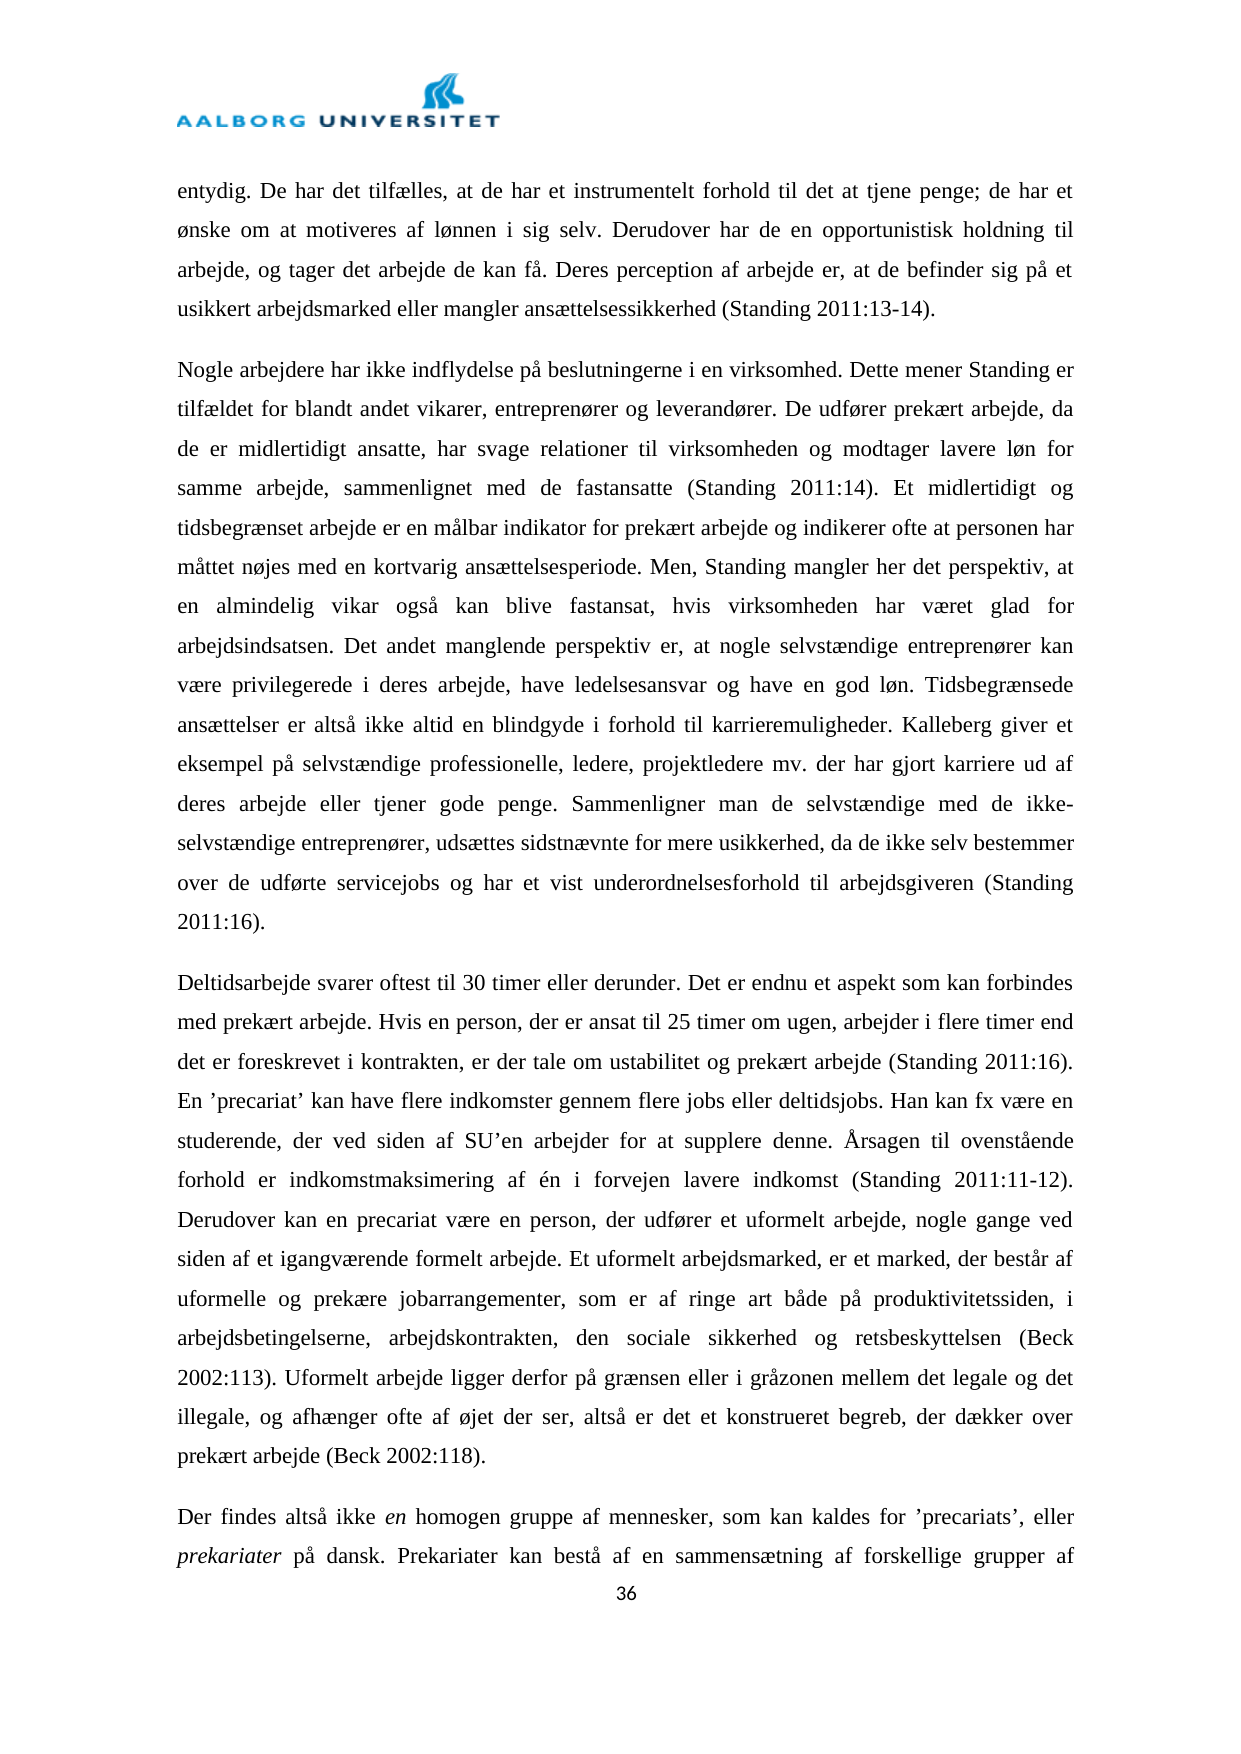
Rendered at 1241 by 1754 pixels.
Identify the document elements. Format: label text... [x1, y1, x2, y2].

text Deltidsarbejde svarer oftest til 30 timer eller derunder. Det er endnu et aspekt som kan forbindes med prekært arbejde. Hvis en person, der er ansat til 25 timer om ugen, arbejder i flere timer end det er foreskrevet i kontrakten, er der tale om ustabilitet og prekært arbejde (Standing 2011:16). En ’precariat’ kan have flere indkomster gennem flere jobs eller deltidsjobs. Han kan fx være en studerende, der ved siden af SU’en arbejder for at supplere denne. Årsagen til ovenstående forhold er indkomstmaksimering af én i forvejen lavere indkomst (Standing 2011:11-12). Derudover kan en precariat være en person, der udfører et uformelt arbejde, nogle gange ved siden af et igangværende formelt arbejde. Et uformelt arbejdsmarked, er et marked, der består af uformelle og prekære jobarrangementer, som er af ringe art både på produktivitetssiden, i arbejdsbetingelserne, arbejdskontrakten, den sociale sikkerhed og retsbeskyttelsen (Beck 2002:113). Uformelt arbejde ligger derfor på grænsen eller i gråzonen mellem det legale og det illegale, og afhænger ofte af øjet der ser, altså er det et konstrueret begreb, der dækker over prekært arbejde (Beck 2002:118). [177, 969, 1075, 1469]
picture [177, 73, 500, 127]
text Nogle arbejdere har ikke indflydelse på beslutningerne i en virksomhed. Dette mener Standing er tilfældet for blandt andet vikarer, entreprenører og leverandører. De udfører prekært arbejde, da de er midlertidigt ansatte, har svage relationer til virksomheden og modtager lavere løn for samme arbejde, sammenlignet med de fastansatte (Standing 2011:14). Et midlertidigt og tidsbegrænset arbejde er en målbar indikator for prekært arbejde og indikerer ofte at personen har måttet nøjes med en kortvarig ansættelsesperiode. Men, Standing mangler her det perspektiv, at en almindelig vikar også kan blive fastansat, hvis virksomheden har været glad for arbejdsindsatsen. Det andet manglende perspektiv er, at nogle selvstændige entreprenører kan være privilegerede i deres arbejde, have ledelsesansvar og have en god løn. Tidsbegrænsede ansættelser er altså ikke altid en blindgyde i forhold til karrieremuligheder. Kalleberg giver et eksempel på selvstændige professionelle, ledere, projektledere mv. der har gjort karriere ud af deres arbejde eller tjener gode penge. Sammenligner man de selvstændige med de ikke-selvstændige entreprenører, udsættes sidstnævnte for mere usikkerhed, da de ikke selv bestemmer over de udførte servicejobs og har et vist underordnelsesforhold til arbejdsgiveren (Standing 2011:16). [177, 356, 1075, 935]
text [177, 177, 1075, 322]
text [177, 1503, 1075, 1569]
